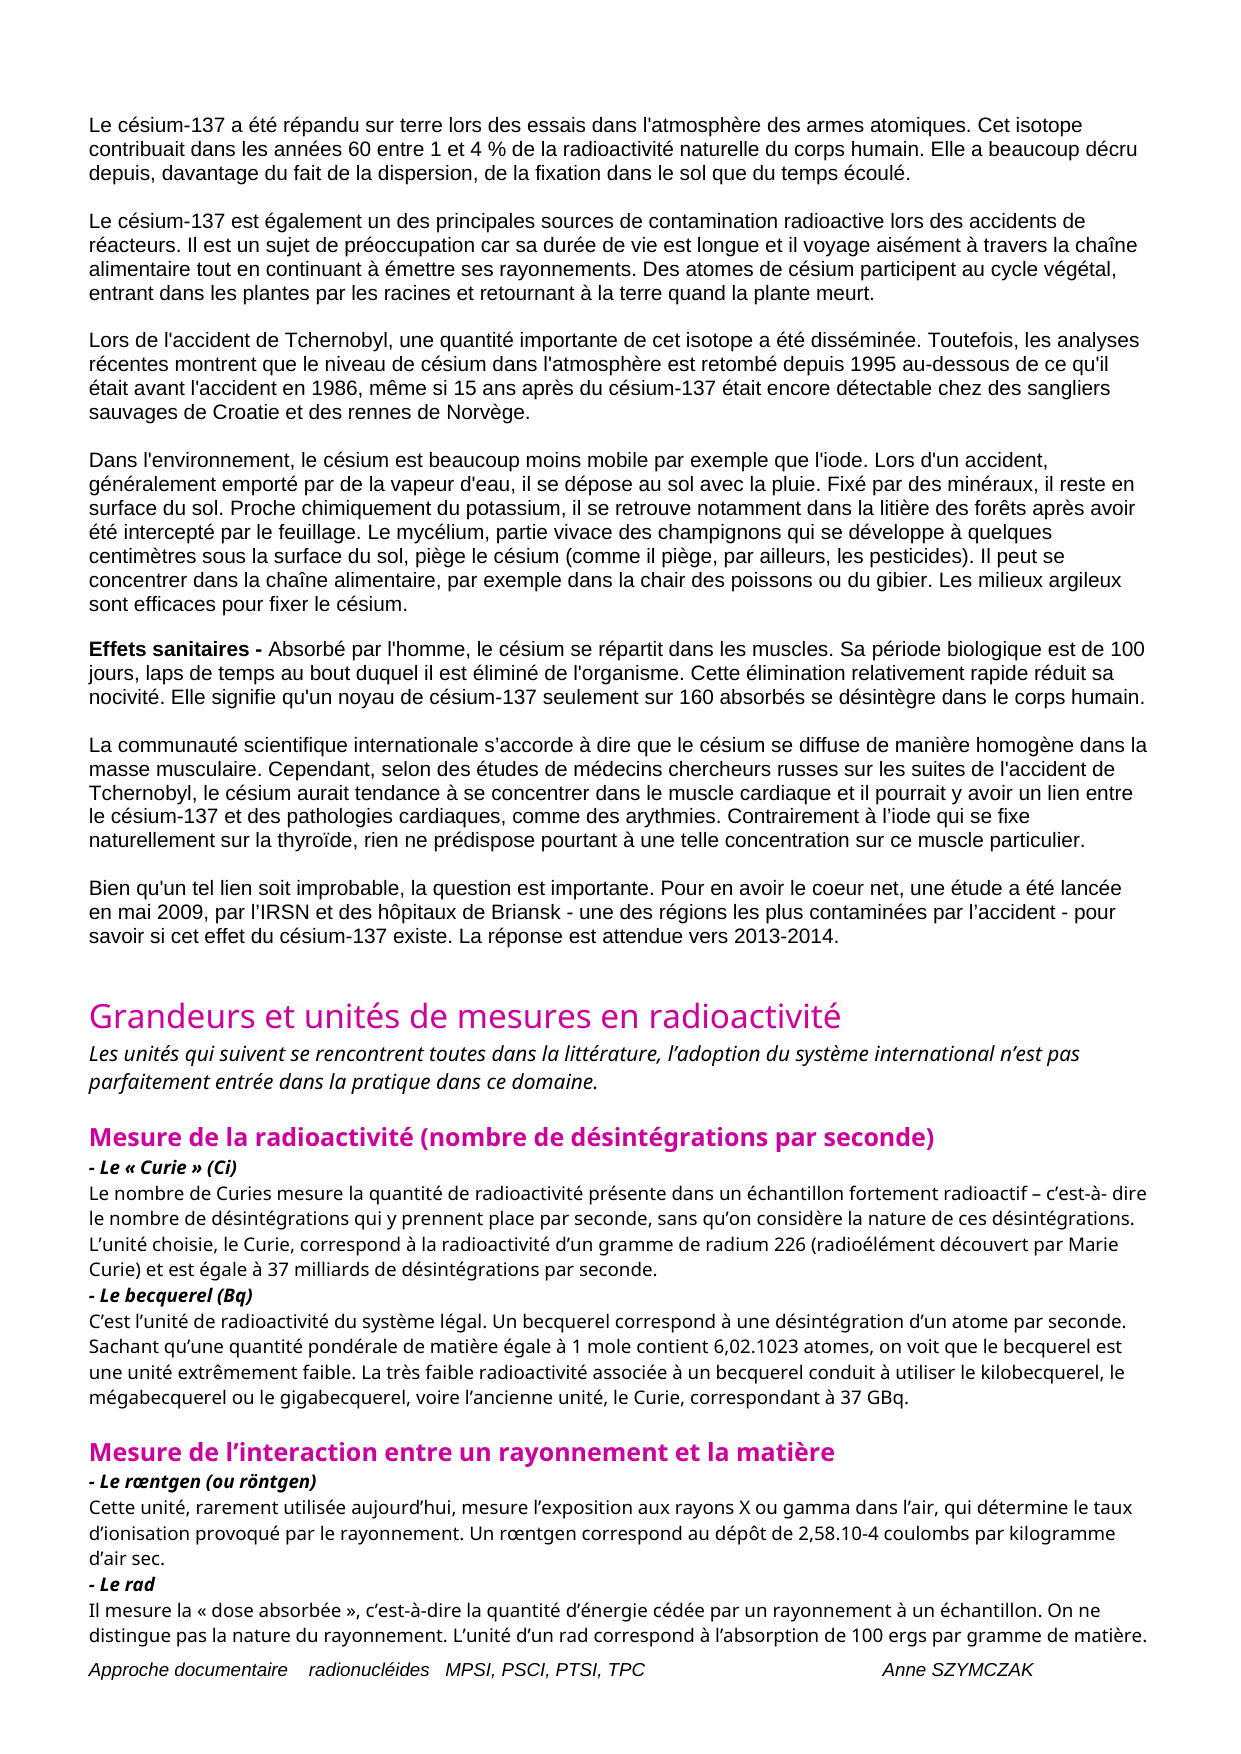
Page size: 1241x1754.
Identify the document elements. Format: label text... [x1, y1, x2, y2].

text - Le « Curie » (Ci) [89, 1154, 1152, 1180]
text Effets sanitaires - Absorbé par l'homme, le césium se répartit dans les muscles. Sa période biologique est de 100 jours, laps de temps au bout duquel il est éliminé de l'organisme. Cette élimination relativement rapide réduit sa nocivité. Elle signifie qu'un noyau de césium-137 seulement sur 160 absorbés se désintègre dans le corps humain. La communauté scientifique internationale s’accorde à dire que le césium se diffuse de manière homogène dans la masse musculaire. Cependant, selon des études de médecins chercheurs russes sur les suites de l'accident de Tchernobyl, le césium aurait tendance à se concentrer dans le muscle cardiaque et il pourrait y avoir un lien entre le césium-137 et des pathologies cardiaques, comme des arythmies. Contrairement à l’iode qui se fixe naturellement sur la thyroïde, rien ne prédispose pourtant à une telle concentration sur ce muscle particulier. Bien qu'un tel lien soit improbable, la question est importante. Pour en avoir le coeur net, une étude a été lancée en mai 2009, par l’IRSN et des hôpitaux de Briansk - une des régions les plus contaminées par l’accident - pour savoir si cet effet du césium-137 existe. La réponse est attendue vers 2013-2014. [89, 637, 1152, 948]
text Cette unité, rarement utilisée aujourd’hui, mesure l’exposition aux rayons X ou gamma dans l’air, qui détermine le taux d’ionisation provoqué par le rayonnement. Un rœntgen correspond au dépôt de 2,58.10-4 coulombs par kilogramme d’air sec. [89, 1494, 1152, 1571]
text - Le rœntgen (ou röntgen) [89, 1469, 1152, 1494]
text Mesure de la radioactivité (nombre de désintégrations par seconde) [89, 1120, 1152, 1154]
text Il mesure la « dose absorbée », c’est-à-dire la quantité d’énergie cédée par un rayonnement à un échantillon. On ne distingue pas la nature du rayonnement. L’unité d’un rad correspond à l’absorption de 100 ergs par gramme de matière. [89, 1597, 1152, 1648]
text Les unités qui suivent se rencontrent toutes dans la littérature, l’adoption du système international n’est pas parfaitement entrée dans la pratique dans ce domaine. [89, 1039, 1152, 1096]
text Le césium-137 a été répandu sur terre lors des essais dans l'atmosphère des armes atomiques. Cet isotope contribuait dans les années 60 entre 1 et 4 % de la radioactivité naturelle du corps humain. Elle a beaucoup décru depuis, davantage du fait de la dispersion, de la fixation dans le sol que du temps écoulé. Le césium-137 est également un des principales sources de contamination radioactive lors des accidents de réacteurs. Il est un sujet de préoccupation car sa durée de vie est longue et il voyage aisément à travers la chaîne alimentaire tout en continuant à émettre ses rayonnements. Des atomes de césium participent au cycle végétal, entrant dans les plantes par les racines et retournant à la terre quand la plante meurt. Lors de l'accident de Tchernobyl, une quantité importante de cet isotope a été disséminée. Toutefois, les analyses récentes montrent que le niveau de césium dans l'atmosphère est retombé depuis 1995 au-dessous de ce qu'il était avant l'accident en 1986, même si 15 ans après du césium-137 était encore détectable chez des sangliers sauvages de Croatie et des rennes de Norvège. Dans l'environnement, le césium est beaucoup moins mobile par exemple que l'iode. Lors d'un accident, généralement emporté par de la vapeur d'eau, il se dépose au sol avec la pluie. Fixé par des minéraux, il reste en surface du sol. Proche chimiquement du potassium, il se retrouve notamment dans la litière des forêts après avoir été intercepté par le feuillage. Le mycélium, partie vivace des champignons qui se développe à quelques centimètres sous la surface du sol, piège le césium (comme il piège, par ailleurs, les pesticides). Il peut se concentrer dans la chaîne alimentaire, par exemple dans la chair des poissons ou du gibier. Les milieux argileux sont efficaces pour fixer le césium. [89, 113, 1152, 616]
text C’est l’unité de radioactivité du système légal. Un becquerel correspond à une désintégration d’un atome par seconde. Sachant qu’une quantité pondérale de matière égale à 1 mole contient 6,02.1023 atomes, on voit que le becquerel est une unité extrêmement faible. La très faible radioactivité associée à un becquerel conduit à utiliser le kilobecquerel, le mégabecquerel ou le gigabecquerel, voire l’ancienne unité, le Curie, correspondant à 37 GBq. [89, 1308, 1152, 1410]
text Le nombre de Curies mesure la quantité de radioactivité présente dans un échantillon fortement radioactif – c’est-à- dire le nombre de désintégrations qui y prennent place par seconde, sans qu’on considère la nature de ces désintégrations. L’unité choisie, le Curie, correspond à la radioactivité d’un gramme de radium 226 (radioélément découvert par Marie Curie) et est égale à 37 milliards de désintégrations par seconde. [89, 1180, 1152, 1282]
text - Le becquerel (Bq) [89, 1282, 1152, 1308]
text Grandeurs et unités de mesures en radioactivité [89, 993, 1152, 1038]
text Mesure de l’interaction entre un rayonnement et la matière [89, 1434, 1152, 1469]
text - Le rad [89, 1571, 1152, 1597]
